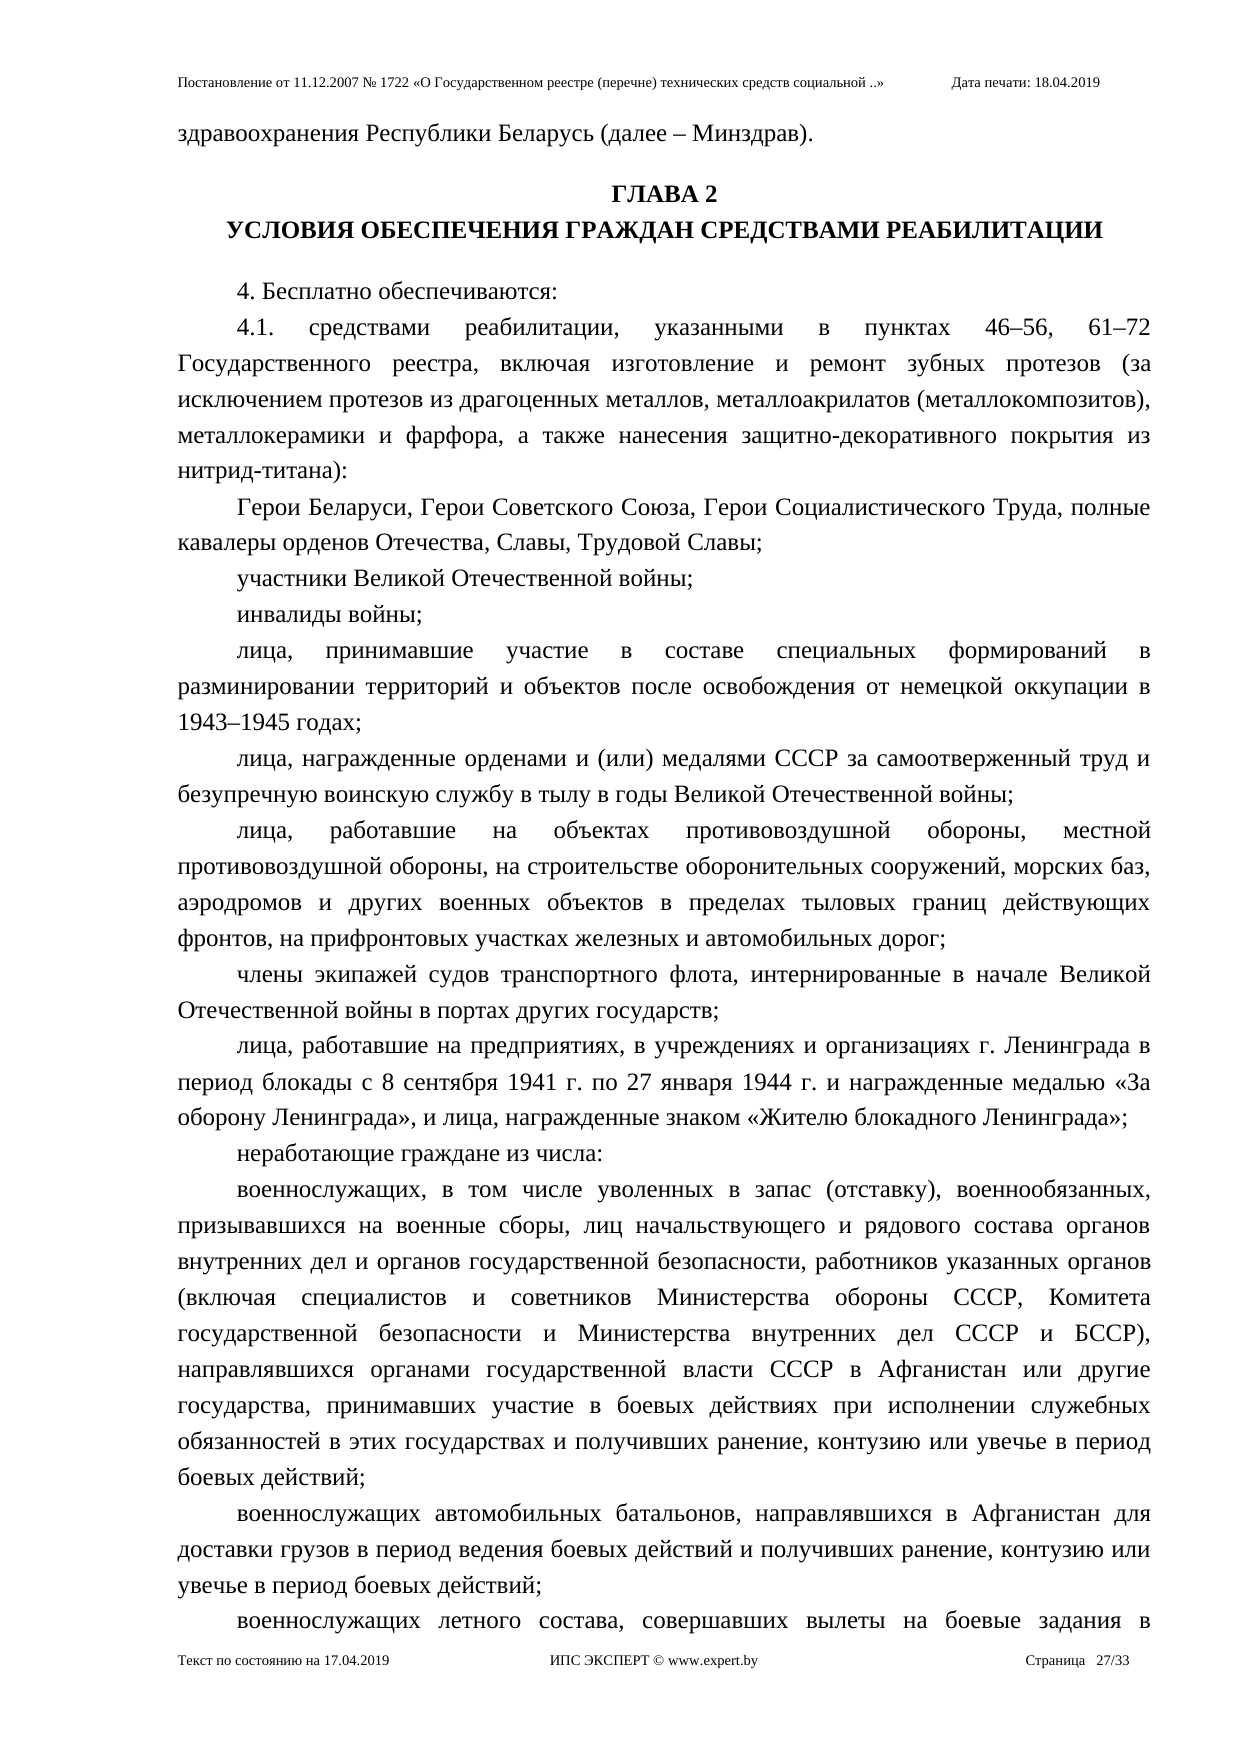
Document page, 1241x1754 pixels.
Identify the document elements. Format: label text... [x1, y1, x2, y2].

text военнослужащих автомобильных батальонов, направлявшихся в Афганистан для доставки грузов в период ведения боевых действий и получивших ранение, контузию или увечье в период боевых действий; [177, 1498, 1152, 1598]
text 4.1. средствами реабилитации, указанными в пунктах 46–56, 61–72 Государственного реестра, включая изготовление и ремонт зубных протезов (за исключением протезов из драгоценных металлов, металлоакрилатов (металлокомпозитов), металлокерамики и фарфора, а также нанесения защитно-декоративного покрытия из нитрид-титана): [177, 312, 1152, 484]
text 4. Бесплатно обеспечиваются: [177, 276, 1152, 305]
text Герои Беларуси, Герои Советского Союза, Герои Социалистического Труда, полные кавалеры орденов Отечества, Славы, Трудовой Славы; [177, 492, 1152, 556]
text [177, 1606, 1152, 1634]
text военнослужащих, в том числе уволенных в запас (отставку), военнообязанных, призывавшихся на военные сборы, лиц начальствующего и рядового состава органов внутренних дел и органов государственной безопасности, работников указанных органов (включая специалистов и советников Министерства обороны СССР, Комитета государственной безопасности и Министерства внутренних дел СССР и БССР), направлявшихся органами государственной власти СССР в Афганистан или другие государства, принимавших участие в боевых действиях при исполнении служебных обязанностей в этих государствах и получивших ранение, контузию или увечье в период боевых действий; [177, 1174, 1152, 1491]
text участники Великой Отечественной войны; [177, 563, 1152, 592]
text члены экипажей судов транспортного флота, интернированные в начале Великой Отечественной войны в портах других государств; [177, 959, 1152, 1023]
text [177, 118, 1152, 147]
text инвалиды войны; [177, 599, 1152, 628]
text лица, работавшие на предприятиях, в учреждениях и организациях г. Ленинграда в период блокады с 8 сентября 1941 г. по 27 января 1944 г. и награжденные медалью «За оборону Ленинграда», и лица, награжденные знаком «Жителю блокадного Ленинграда»; [177, 1031, 1152, 1131]
text лица, работавшие на объектах противовоздушной обороны, местной противовоздушной обороны, на строительстве оборонительных сооружений, морских баз, аэродромов и других военных объектов в пределах тыловых границ действующих фронтов, на прифронтовых участках железных и автомобильных дорог; [177, 815, 1152, 952]
text лица, награжденные орденами и (или) медалями СССР за самоотверженный труд и безупречную воинскую службу в тылу в годы Великой Отечественной войны; [177, 743, 1152, 808]
text неработающие граждане из числа: [177, 1138, 1152, 1167]
text ГЛАВА 2 УСЛОВИЯ ОБЕСПЕЧЕНИЯ ГРАЖДАН СРЕДСТВАМИ РЕАБИЛИТАЦИИ [177, 179, 1152, 244]
text лица, принимавшие участие в составе специальных формирований в разминировании территорий и объектов после освобождения от немецкой оккупации в 1943–1945 годах; [177, 635, 1152, 736]
